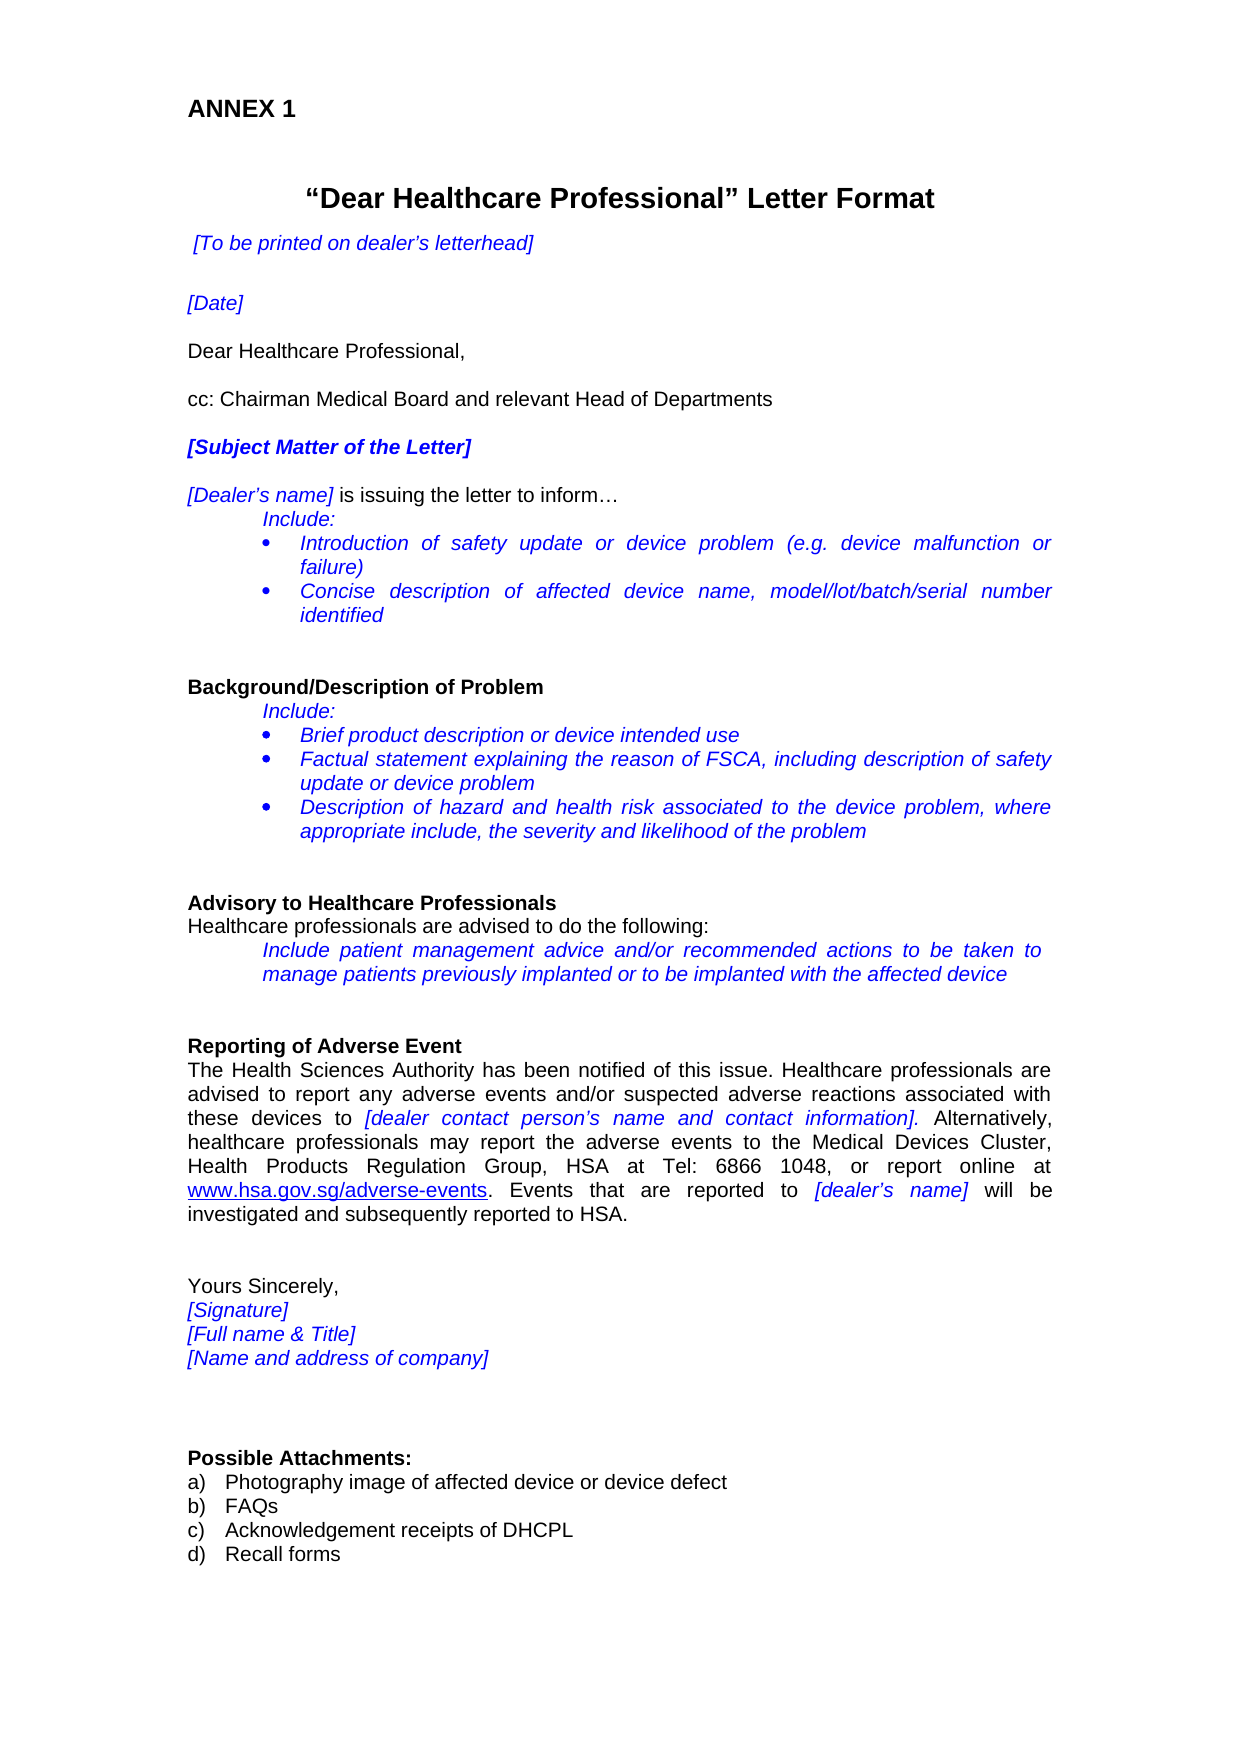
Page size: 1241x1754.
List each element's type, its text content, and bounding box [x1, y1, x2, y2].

text Advisory to Healthcare Professionals [187, 890, 1053, 914]
text Reporting of Adverse Event [187, 1034, 1053, 1058]
list Description of hazard and health risk associated to the device problem, where appropriate include, the severity and likelihood of the problem [262, 794, 1053, 842]
list Concise description of affected device name, model/lot/batch/serial number identified [262, 578, 1053, 627]
text [Signature] [187, 1298, 1053, 1322]
text [Name and address of company] [187, 1346, 1053, 1369]
text [To be printed on dealer’s letterhead] [187, 231, 1053, 255]
text Yours Sincerely, [187, 1274, 1053, 1298]
text The Health Sciences Authority has been notified of this issue. Healthcare professionals are advised to report any adverse events and/or suspected adverse reactions associated with these devices to [dealer contact person’s name and contact information]. Alternatively, healthcare professionals may report the adverse events to the Medical Devices Cluster, Health Products Regulation Group, HSA at Tel: 6866 1048, or report online at www.hsa.gov.sg/adverse-events. Events that are reported to [dealer’s name] will be investigated and subsequently reported to HSA. [187, 1058, 1053, 1226]
list FAQs [187, 1494, 1053, 1518]
text Possible Attachments: [187, 1446, 1053, 1470]
text Dear Healthcare Professional, [187, 339, 1053, 363]
text [Dealer’s name] is issuing the letter to inform… [187, 483, 1053, 507]
list Introduction of safety update or device problem (e.g. device malfunction or failure) [262, 531, 1053, 578]
text Annex 1 [187, 94, 1053, 123]
text [Subject Matter of the Letter] [187, 435, 1053, 459]
text Include: [187, 507, 1053, 531]
text [Full name & Title] [187, 1322, 1053, 1346]
text Include patient management advice and/or recommended actions to be taken to manage patients previously implanted or to be implanted with the affected device [187, 938, 1053, 986]
list Acknowledgement receipts of DHCPL [187, 1518, 1053, 1542]
text cc: Chairman Medical Board and relevant Head of Departments [187, 387, 1053, 411]
list Photography image of affected device or device defect [187, 1470, 1053, 1494]
text Background/Description of Problem [187, 674, 1053, 698]
text Healthcare professionals are advised to do the following: [187, 914, 1053, 938]
list Factual statement explaining the reason of FSCA, including description of safety update or device problem [262, 746, 1053, 794]
text Include: [187, 698, 1053, 722]
text [Date] [187, 291, 1053, 315]
text “Dear Healthcare Professional” Letter Format [187, 181, 1053, 214]
list Recall forms [187, 1542, 1053, 1566]
list Brief product description or device intended use [262, 722, 1053, 746]
